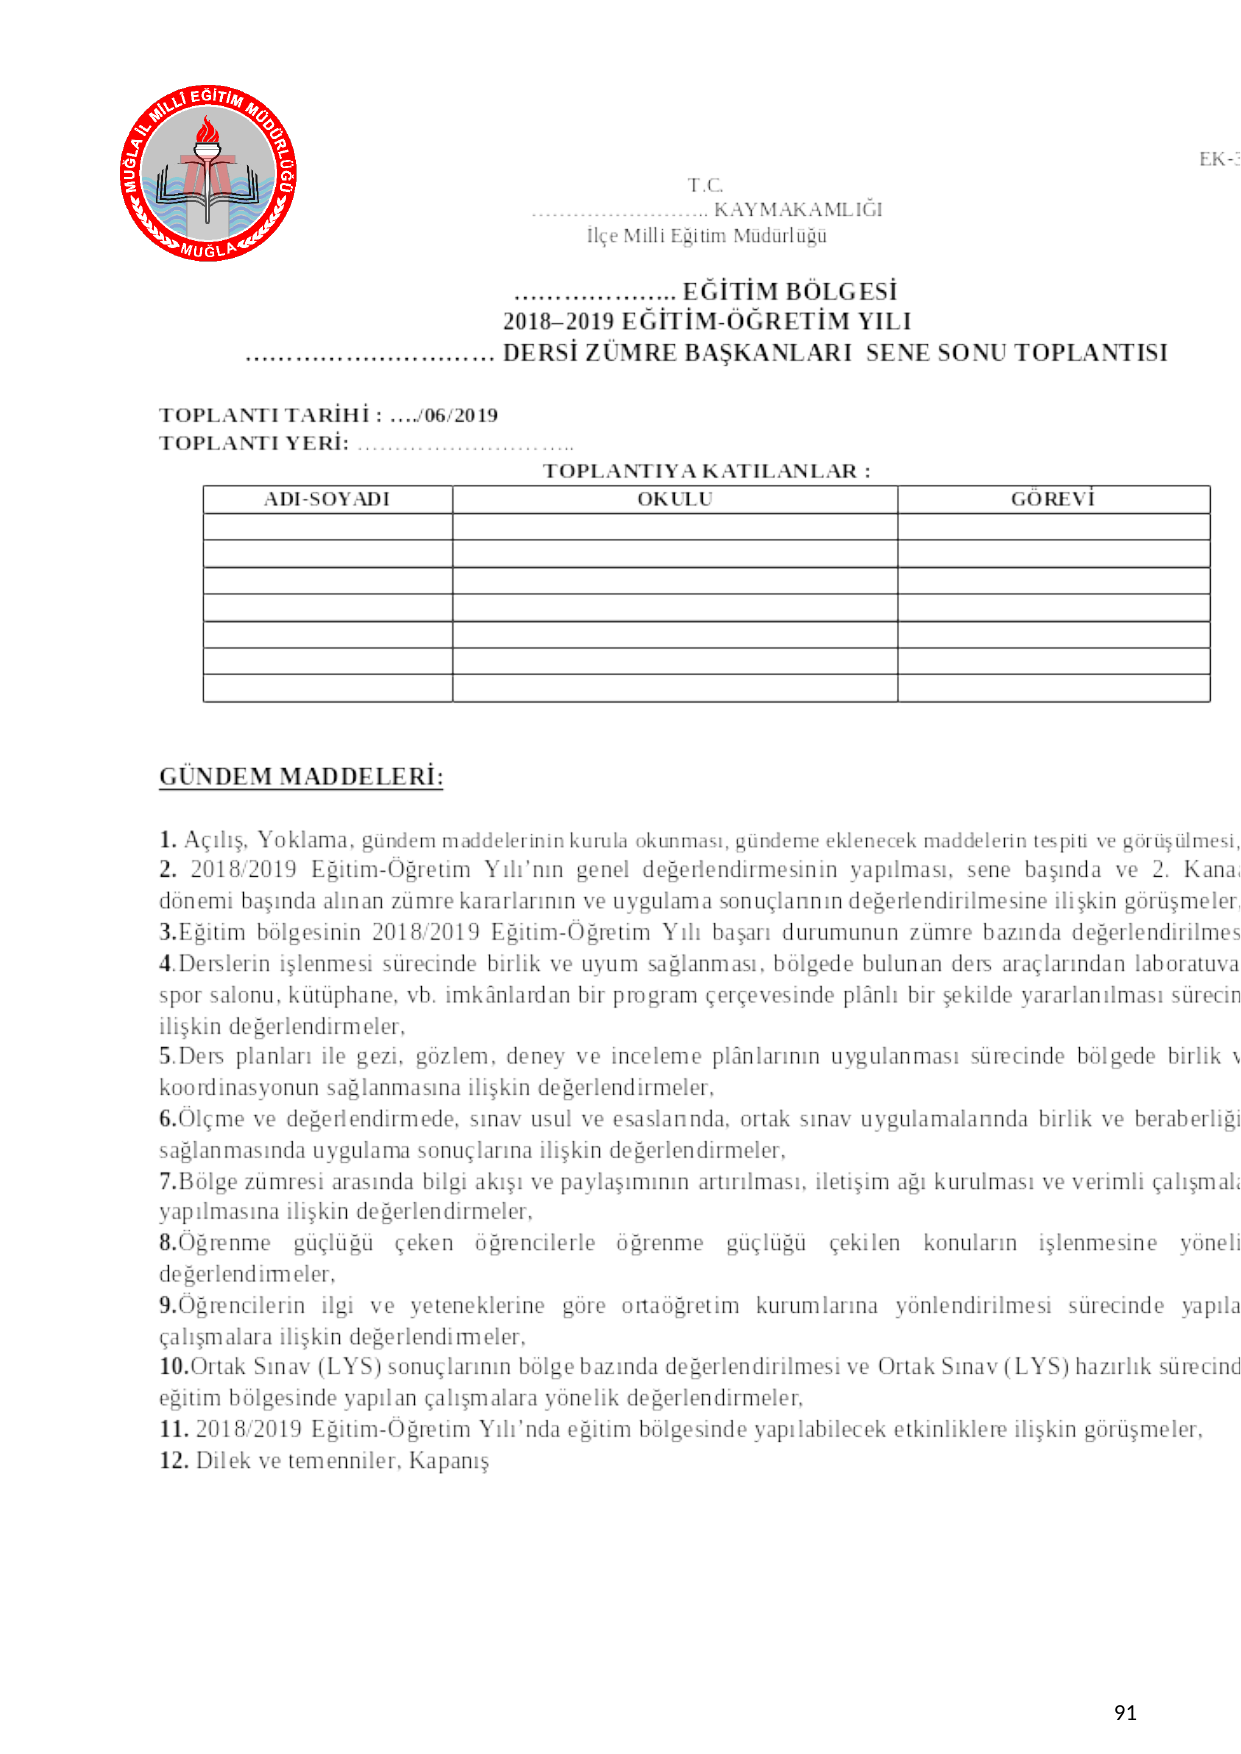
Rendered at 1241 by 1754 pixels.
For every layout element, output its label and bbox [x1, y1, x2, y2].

picture [114, 79, 300, 266]
